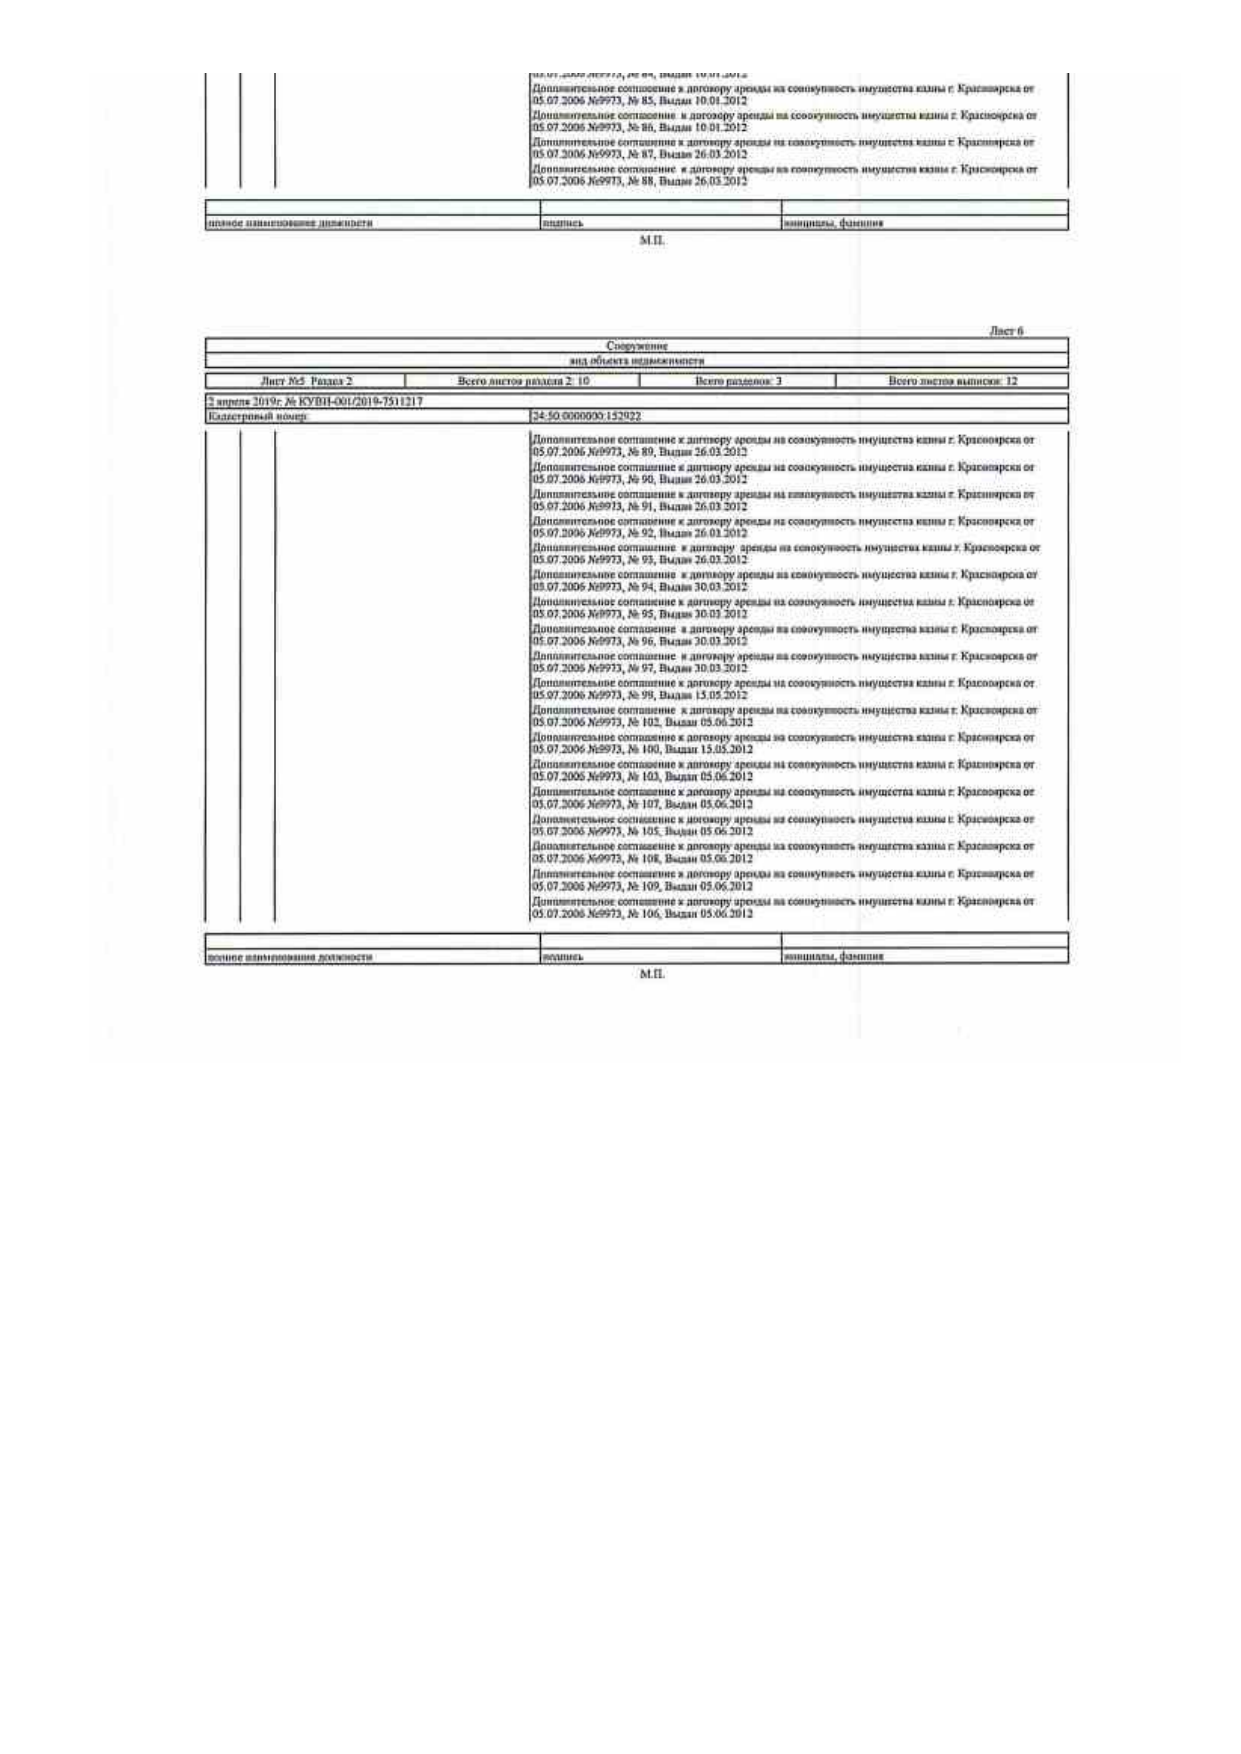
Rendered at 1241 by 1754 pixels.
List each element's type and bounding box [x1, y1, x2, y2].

picture [89, 73, 1181, 1063]
